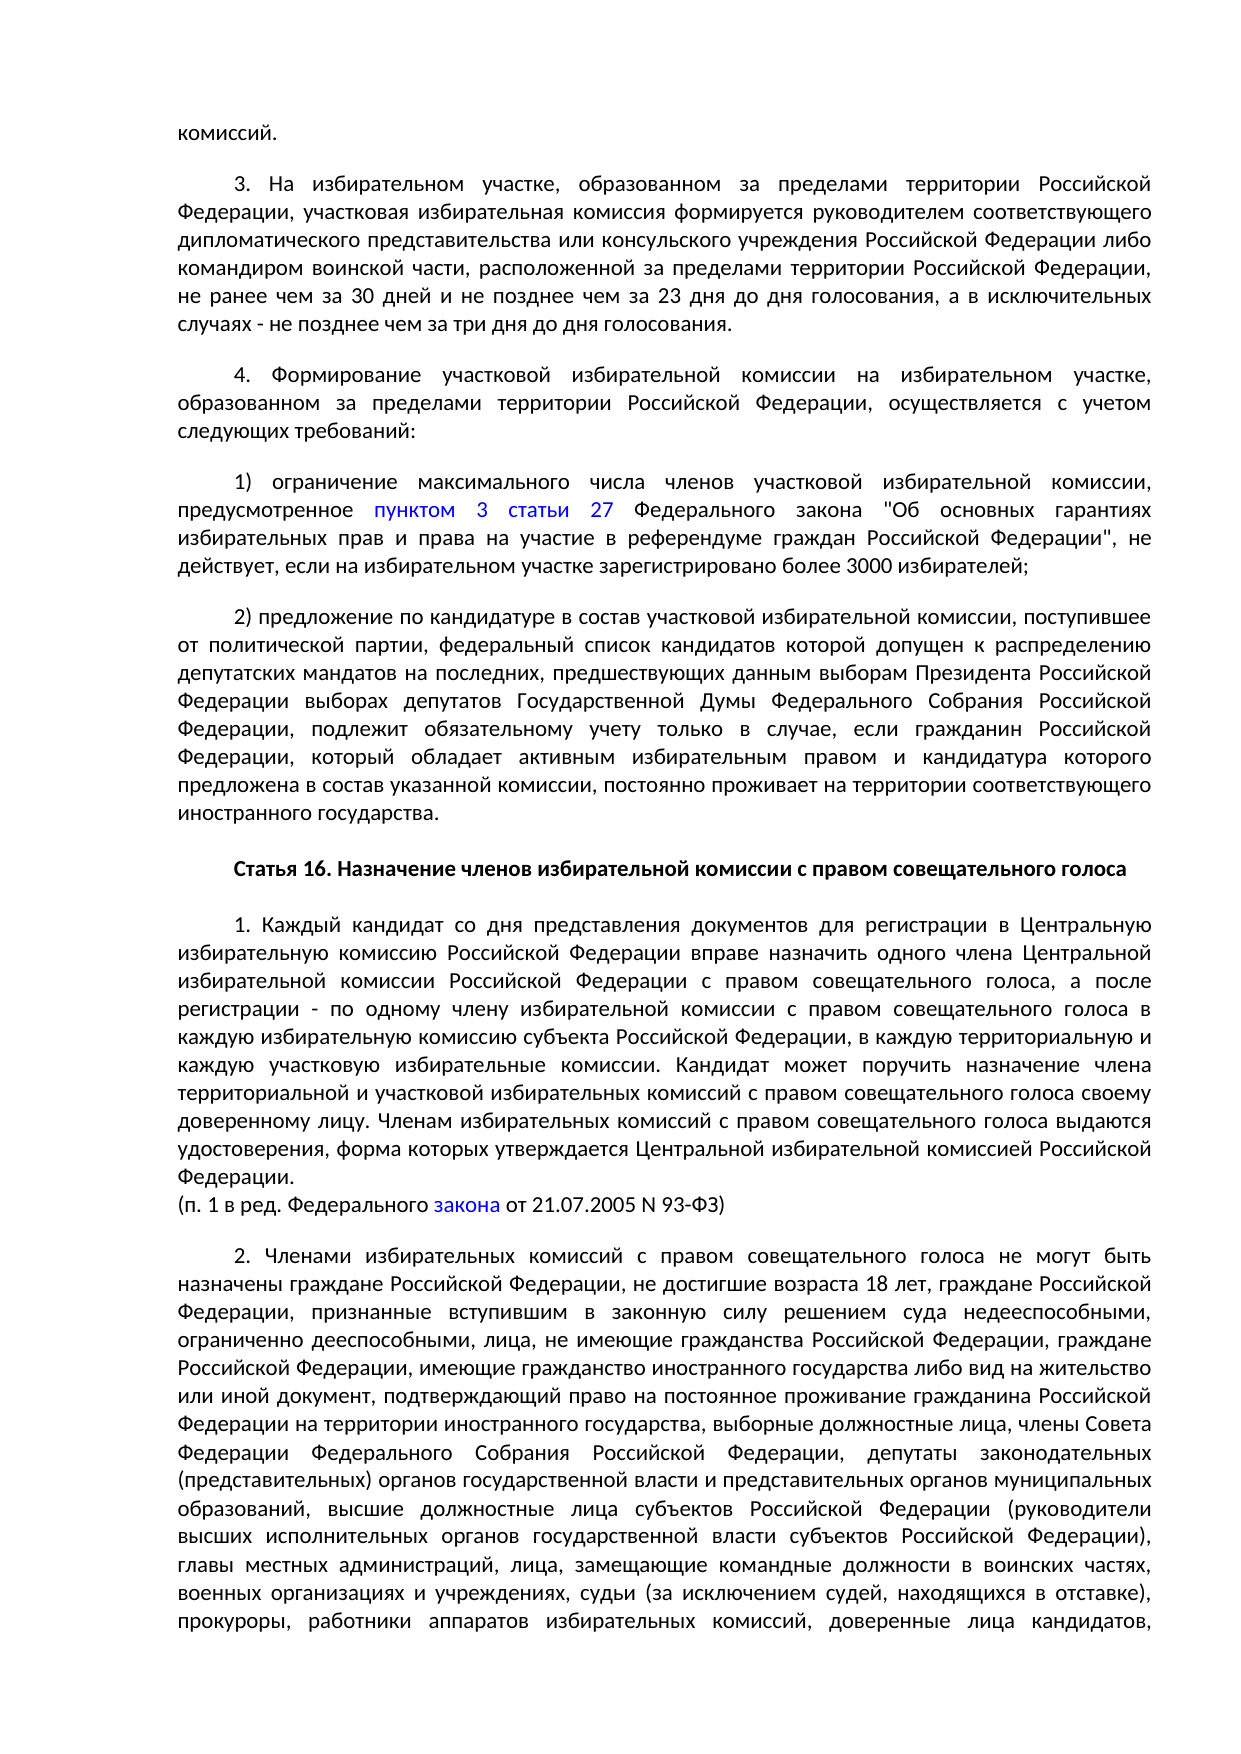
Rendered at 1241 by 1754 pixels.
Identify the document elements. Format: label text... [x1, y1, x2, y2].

text 3. На избирательном участке, образованном за пределами территории Российской Федерации, участковая избирательная комиссия формируется руководителем соответствующего дипломатического представительства или консульского учреждения Российской Федерации либо командиром воинской части, расположенной за пределами территории Российской Федерации, не ранее чем за 30 дней и не позднее чем за 23 дня до дня голосования, а в исключительных случаях - не позднее чем за три дня до дня голосования. [177, 169, 1152, 337]
text 1) ограничение максимального числа членов участковой избирательной комиссии, предусмотренное пунктом 3 статьи 27 Федерального закона "Об основных гарантиях избирательных прав и права на участие в референдуме граждан Российской Федерации", не действует, если на избирательном участке зарегистрировано более 3000 избирателей; [177, 467, 1152, 579]
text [177, 1241, 1152, 1634]
text 1. Каждый кандидат со дня представления документов для регистрации в Центральную избирательную комиссию Российской Федерации вправе назначить одного члена Центральной избирательной комиссии Российской Федерации с правом совещательного голоса, а после регистрации - по одному члену избирательной комиссии с правом совещательного голоса в каждую избирательную комиссию субъекта Российской Федерации, в каждую территориальную и каждую участковую избирательные комиссии. Кандидат может поручить назначение члена территориальной и участковой избирательных комиссий с правом совещательного голоса своему доверенному лицу. Членам избирательных комиссий с правом совещательного голоса выдаются удостоверения, форма которых утверждается Центральной избирательной комиссией Российской Федерации. [177, 910, 1152, 1191]
text (п. 1 в ред. Федерального закона от 21.07.2005 N 93-ФЗ) [177, 1191, 1152, 1218]
text 4. Формирование участковой избирательной комиссии на избирательном участке, образованном за пределами территории Российской Федерации, осуществляется с учетом следующих требований: [177, 360, 1152, 444]
title Статья 16. Назначение членов избирательной комиссии с правом совещательного голоса [177, 854, 1152, 882]
text 2) предложение по кандидатуре в состав участковой избирательной комиссии, поступившее от политической партии, федеральный список кандидатов которой допущен к распределению депутатских мандатов на последних, предшествующих данным выборам Президента Российской Федерации выборах депутатов Государственной Думы Федерального Собрания Российской Федерации, подлежит обязательному учету только в случае, если гражданин Российской Федерации, который обладает активным избирательным правом и кандидатура которого предложена в состав указанной комиссии, постоянно проживает на территории соответствующего иностранного государства. [177, 602, 1152, 826]
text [177, 118, 1152, 146]
